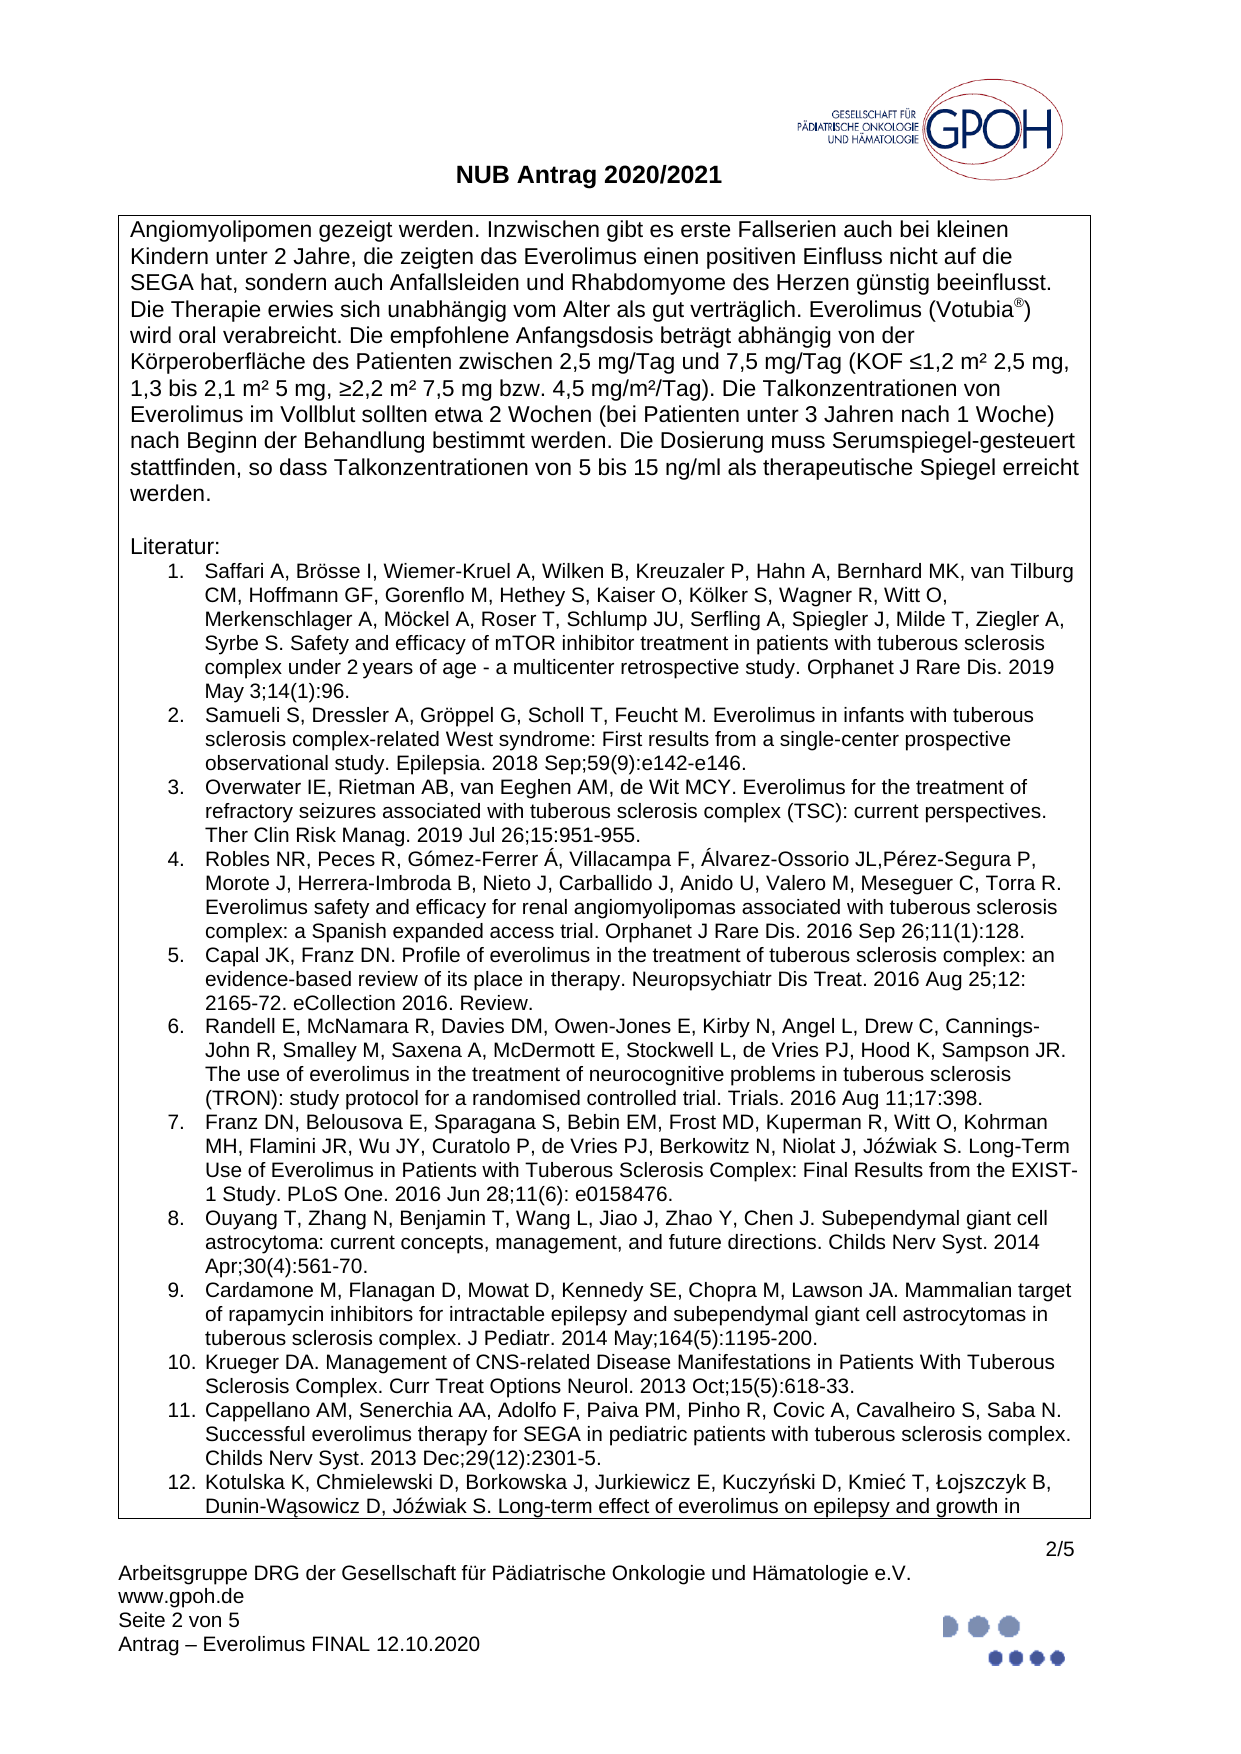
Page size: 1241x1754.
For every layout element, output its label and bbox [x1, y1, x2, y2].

table_cell [119, 216, 1090, 1517]
picture [943, 1614, 1065, 1666]
